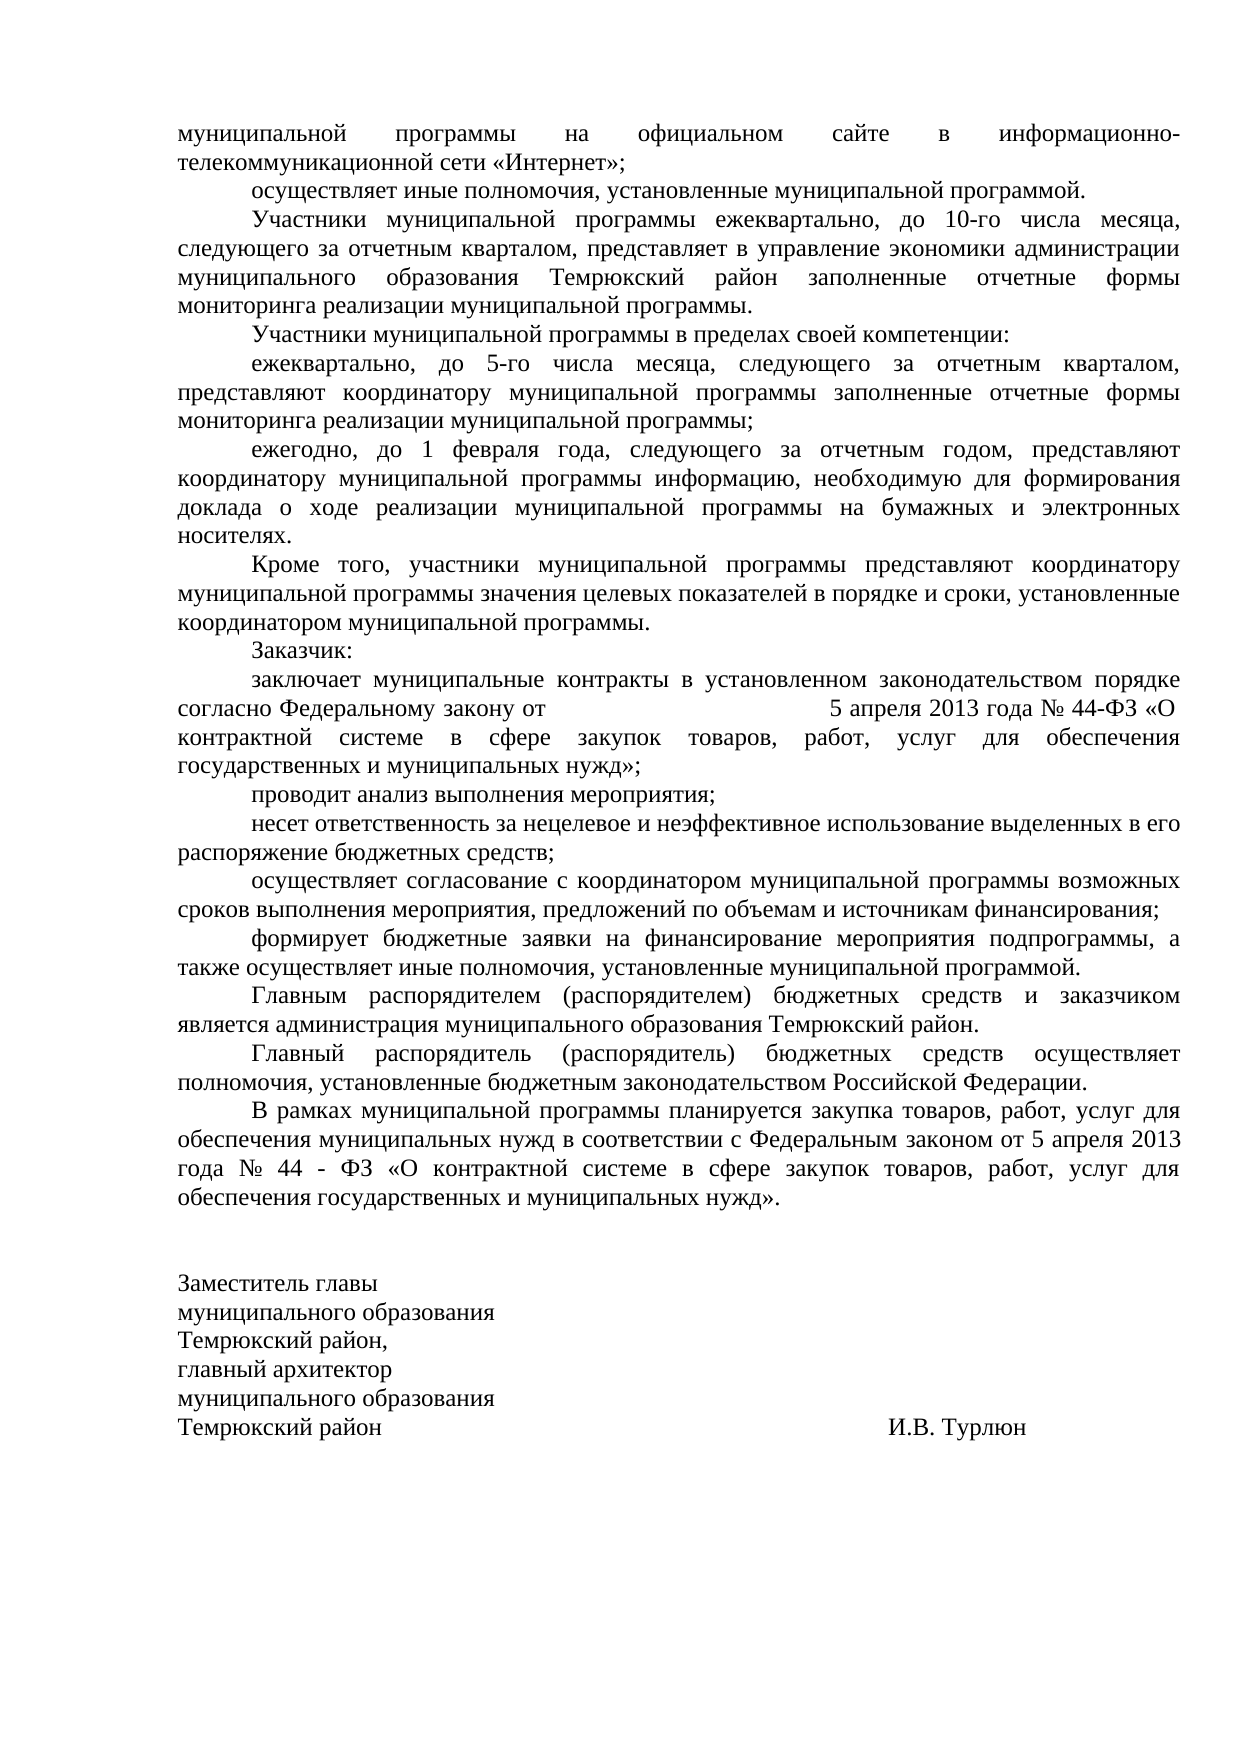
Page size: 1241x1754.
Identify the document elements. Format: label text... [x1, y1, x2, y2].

text главный архитектор [177, 1354, 1181, 1383]
text Темрюкский район, [177, 1326, 1181, 1354]
text ежеквартально, до 5-го числа месяца, следующего за отчетным кварталом, представляют координатору муниципальной программы заполненные отчетные формы мониторинга реализации муниципальной программы; [177, 348, 1181, 434]
text проводит анализ выполнения мероприятия; [177, 779, 1181, 808]
text Главный распорядитель (распорядитель) бюджетных средств осуществляет полномочия, установленные бюджетным законодательством Российской Федерации. [177, 1038, 1181, 1096]
text Кроме того, участники муниципальной программы представляют координатору муниципальной программы значения целевых показателей в порядке и сроки, установленные координатором муниципальной программы. [177, 549, 1181, 636]
text Заместитель главы [177, 1268, 1181, 1297]
text Участники муниципальной программы ежеквартально, до 10-го числа месяца, следующего за отчетным кварталом, представляет в управление экономики администрации муниципального образования Темрюкский район заполненные отчетные формы мониторинга реализации муниципальной программы. [177, 204, 1181, 319]
text муниципального образования [177, 1383, 1181, 1412]
text Темрюкский район И.В. Турлюн [177, 1412, 1181, 1441]
text Главным распорядителем (распорядителем) бюджетных средств и заказчиком является администрация муниципального образования Темрюкский район. [177, 981, 1181, 1038]
text В рамках муниципальной программы планируется закупка товаров, работ, услуг для обеспечения муниципальных нужд в соответствии с Федеральным законом от 5 апреля 2013 года № 44 - ФЗ «О контрактной системе в сфере закупок товаров, работ, услуг для обеспечения государственных и муниципальных нужд». [177, 1096, 1181, 1211]
text ежегодно, до 1 февраля года, следующего за отчетным годом, представляют координатору муниципальной программы информацию, необходимую для формирования доклада о ходе реализации муниципальной программы на бумажных и электронных носителях. [177, 434, 1181, 549]
text несет ответственность за нецелевое и неэффективное использование выделенных в его распоряжение бюджетных средств; [177, 808, 1181, 866]
text муниципального образования [177, 1297, 1181, 1326]
text осуществляет согласование с координатором муниципальной программы возможных сроков выполнения мероприятия, предложений по объемам и источникам финансирования; [177, 866, 1181, 923]
text формирует бюджетные заявки на финансирование мероприятия подпрограммы, а также осуществляет иные полномочия, установленные муниципальной программой. [177, 923, 1181, 981]
text Участники муниципальной программы в пределах своей компетенции: [177, 319, 1181, 348]
text Заказчик: [177, 636, 1181, 664]
text осуществляет иные полномочия, установленные муниципальной программой. [177, 176, 1181, 204]
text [177, 118, 1181, 176]
text заключает муниципальные контракты в установленном законодательством порядке согласно Федеральному закону от 5 апреля 2013 года № 44-ФЗ «О контрактной системе в сфере закупок товаров, работ, услуг для обеспечения государственных и муниципальных нужд»; [177, 664, 1181, 779]
